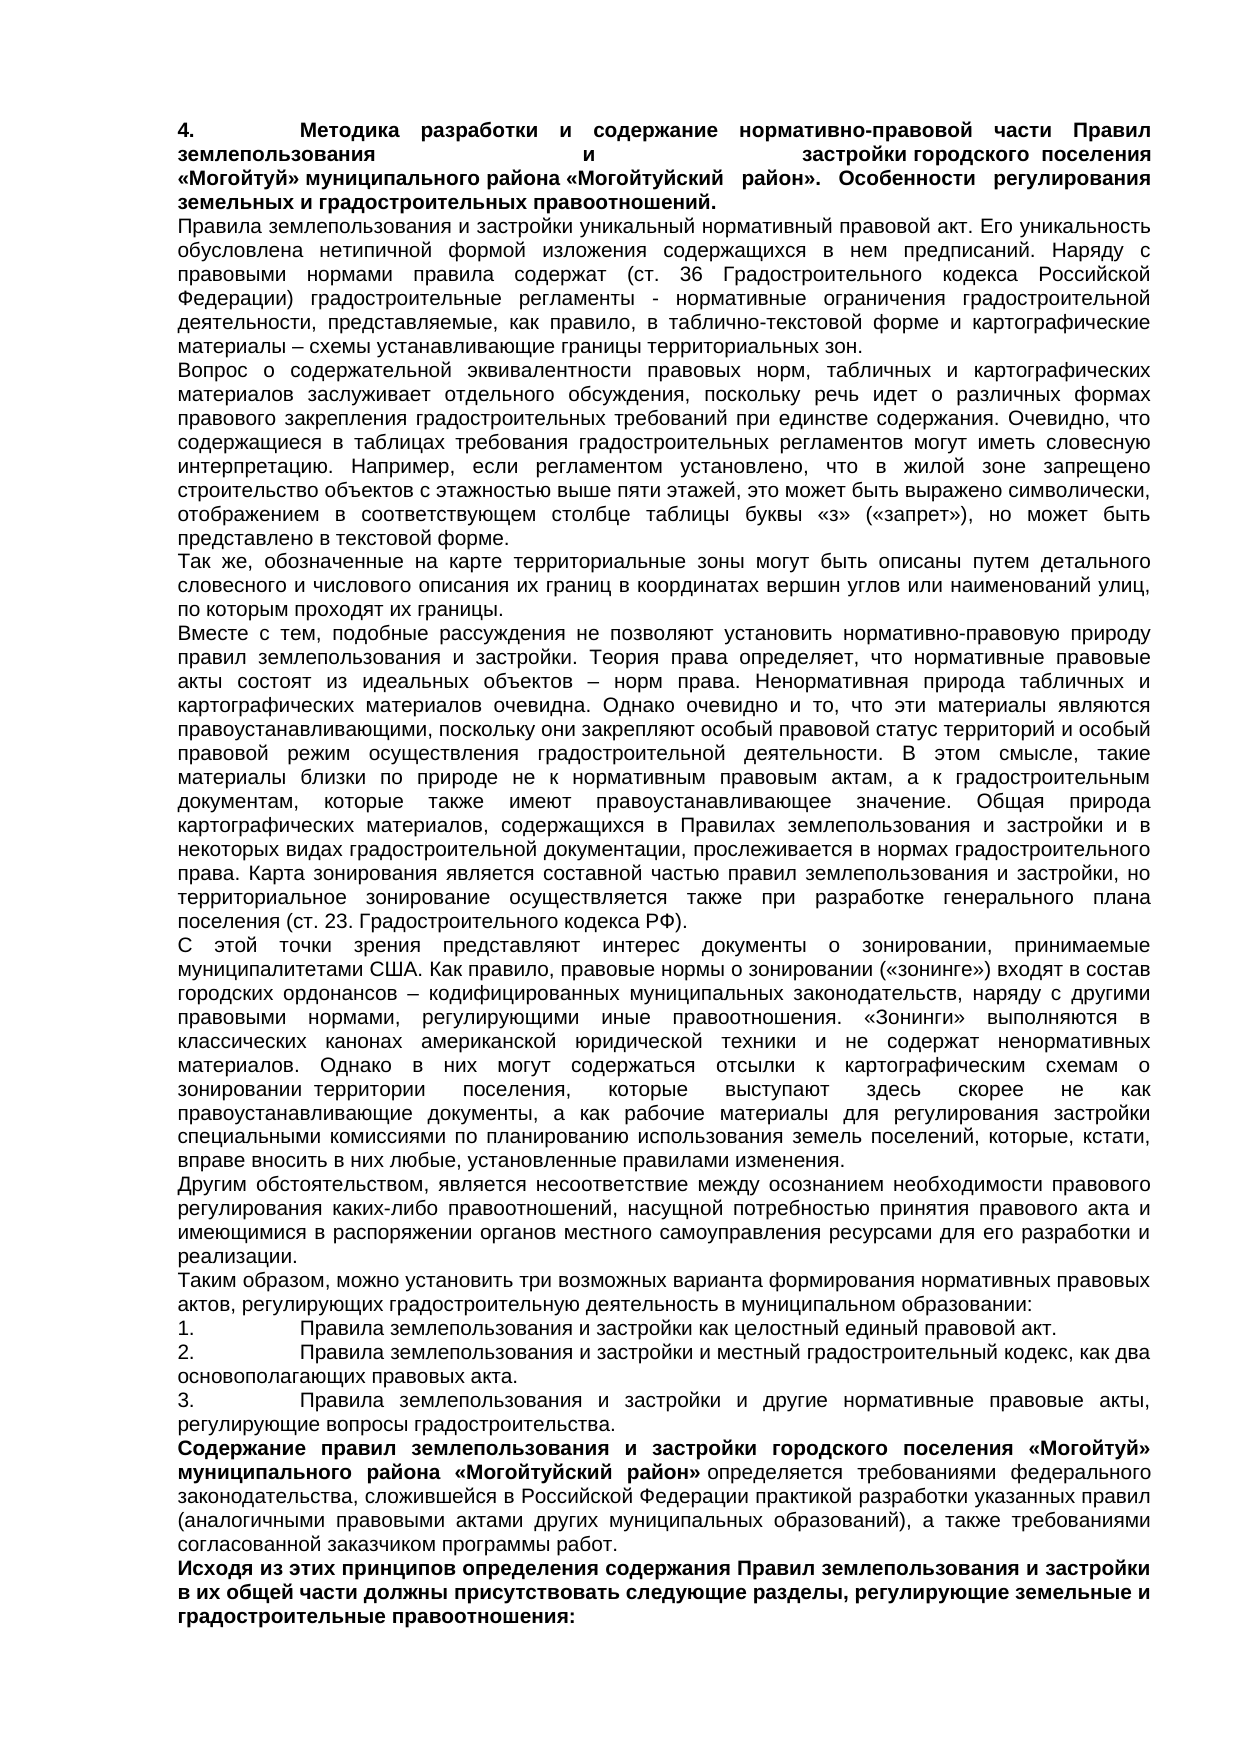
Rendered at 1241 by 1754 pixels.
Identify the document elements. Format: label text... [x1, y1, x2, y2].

text Содержание правил землепользования и застройки городского поселения «Могойтуй» муниципального района «Могойтуйский район» определяется требованиями федерального законодательства, сложившейся в Российской Федерации практикой разработки указанных правил (аналогичными правовыми актами других муниципальных образований), а также требованиями согласованной заказчиком программы работ. [177, 1436, 1152, 1556]
text Другим обстоятельством, является несоответствие между осознанием необходимости правового регулирования каких-либо правоотношений, насущной потребностью принятия правового акта и имеющимися в распоряжении органов местного самоуправления ресурсами для его разработки и реализации. [177, 1172, 1152, 1268]
text Правила землепользования и застройки уникальный нормативный правовой акт. Его уникальность обусловлена нетипичной формой изложения содержащихся в нем предписаний. Наряду с правовыми нормами правила содержат (ст. 36 Градостроительного кодекса Российской Федерации) градостроительные регламенты - нормативные ограничения градостроительной деятельности, представляемые, как правило, в таблично-текстовой форме и картографические материалы – схемы устанавливающие границы территориальных зон. [177, 214, 1152, 358]
text 3. Правила землепользования и застройки и другие нормативные правовые акты, регулирующие вопросы градостроительства. [177, 1388, 1152, 1436]
text Вместе с тем, подобные рассуждения не позволяют установить нормативно-правовую природу правил землепользования и застройки. Теория права определяет, что нормативные правовые акты состоят из идеальных объектов – норм права. Ненормативная природа табличных и картографических материалов очевидна. Однако очевидно и то, что эти материалы являются правоустанавливающими, поскольку они закрепляют особый правовой статус территорий и особый правовой режим осуществления градостроительной деятельности. В этом смысле, такие материалы близки по природе не к нормативным правовым актам, а к градостроительным документам, которые также имеют правоустанавливающее значение. Общая природа картографических материалов, содержащихся в Правилах землепользования и застройки и в некоторых видах градостроительной документации, прослеживается в нормах градостроительного права. Карта зонирования является составной частью правил землепользования и застройки, но территориальное зонирование осуществляется также при разработке генерального плана поселения (ст. 23. Градостроительного кодекса РФ). [177, 621, 1152, 933]
text 1. Правила землепользования и застройки как целостный единый правовой акт. [177, 1316, 1152, 1340]
text Так же, обозначенные на карте территориальные зоны могут быть описаны путем детального словесного и числового описания их границ в координатах вершин углов или наименований улиц, по которым проходят их границы. [177, 549, 1152, 621]
text 2. Правила землепользования и застройки и местный градостроительный кодекс, как два основополагающих правовых акта. [177, 1340, 1152, 1388]
text Таким образом, можно установить три возможных варианта формирования нормативных правовых актов, регулирующих градостроительную деятельность в муниципальном образовании: [177, 1268, 1152, 1316]
text 4. Методика разработки и содержание нормативно-правовой части Правил землепользования и застройки городского поселения «Могойтуй» муниципального района «Могойтуйский район». Особенности регулирования земельных и градостроительных правоотношений. [177, 118, 1152, 214]
text Исходя из этих принципов определения содержания Правил землепользования и застройки в их общей части должны присутствовать следующие разделы, регулирующие земельные и градостроительные правоотношения: [177, 1556, 1152, 1627]
text С этой точки зрения представляют интерес документы о зонировании, принимаемые муниципалитетами США. Как правило, правовые нормы о зонировании («зонинге») входят в состав городских ордонансов – кодифицированных муниципальных законодательств, наряду с другими правовыми нормами, регулирующими иные правоотношения. «Зонинги» выполняются в классических канонах американской юридической техники и не содержат ненормативных материалов. Однако в них могут содержаться отсылки к картографическим схемам о зонировании территории поселения, которые выступают здесь скорее не как правоустанавливающие документы, а как рабочие материалы для регулирования застройки специальными комиссиями по планированию использования земель поселений, которые, кстати, вправе вносить в них любые, установленные правилами изменения. [177, 933, 1152, 1172]
text Вопрос о содержательной эквивалентности правовых норм, табличных и картографических материалов заслуживает отдельного обсуждения, поскольку речь идет о различных формах правового закрепления градостроительных требований при единстве содержания. Очевидно, что содержащиеся в таблицах требования градостроительных регламентов могут иметь словесную интерпретацию. Например, если регламентом установлено, что в жилой зоне запрещено строительство объектов с этажностью выше пяти этажей, это может быть выражено символически, отображением в соответствующем столбце таблицы буквы «з» («запрет»), но может быть представлено в текстовой форме. [177, 358, 1152, 549]
